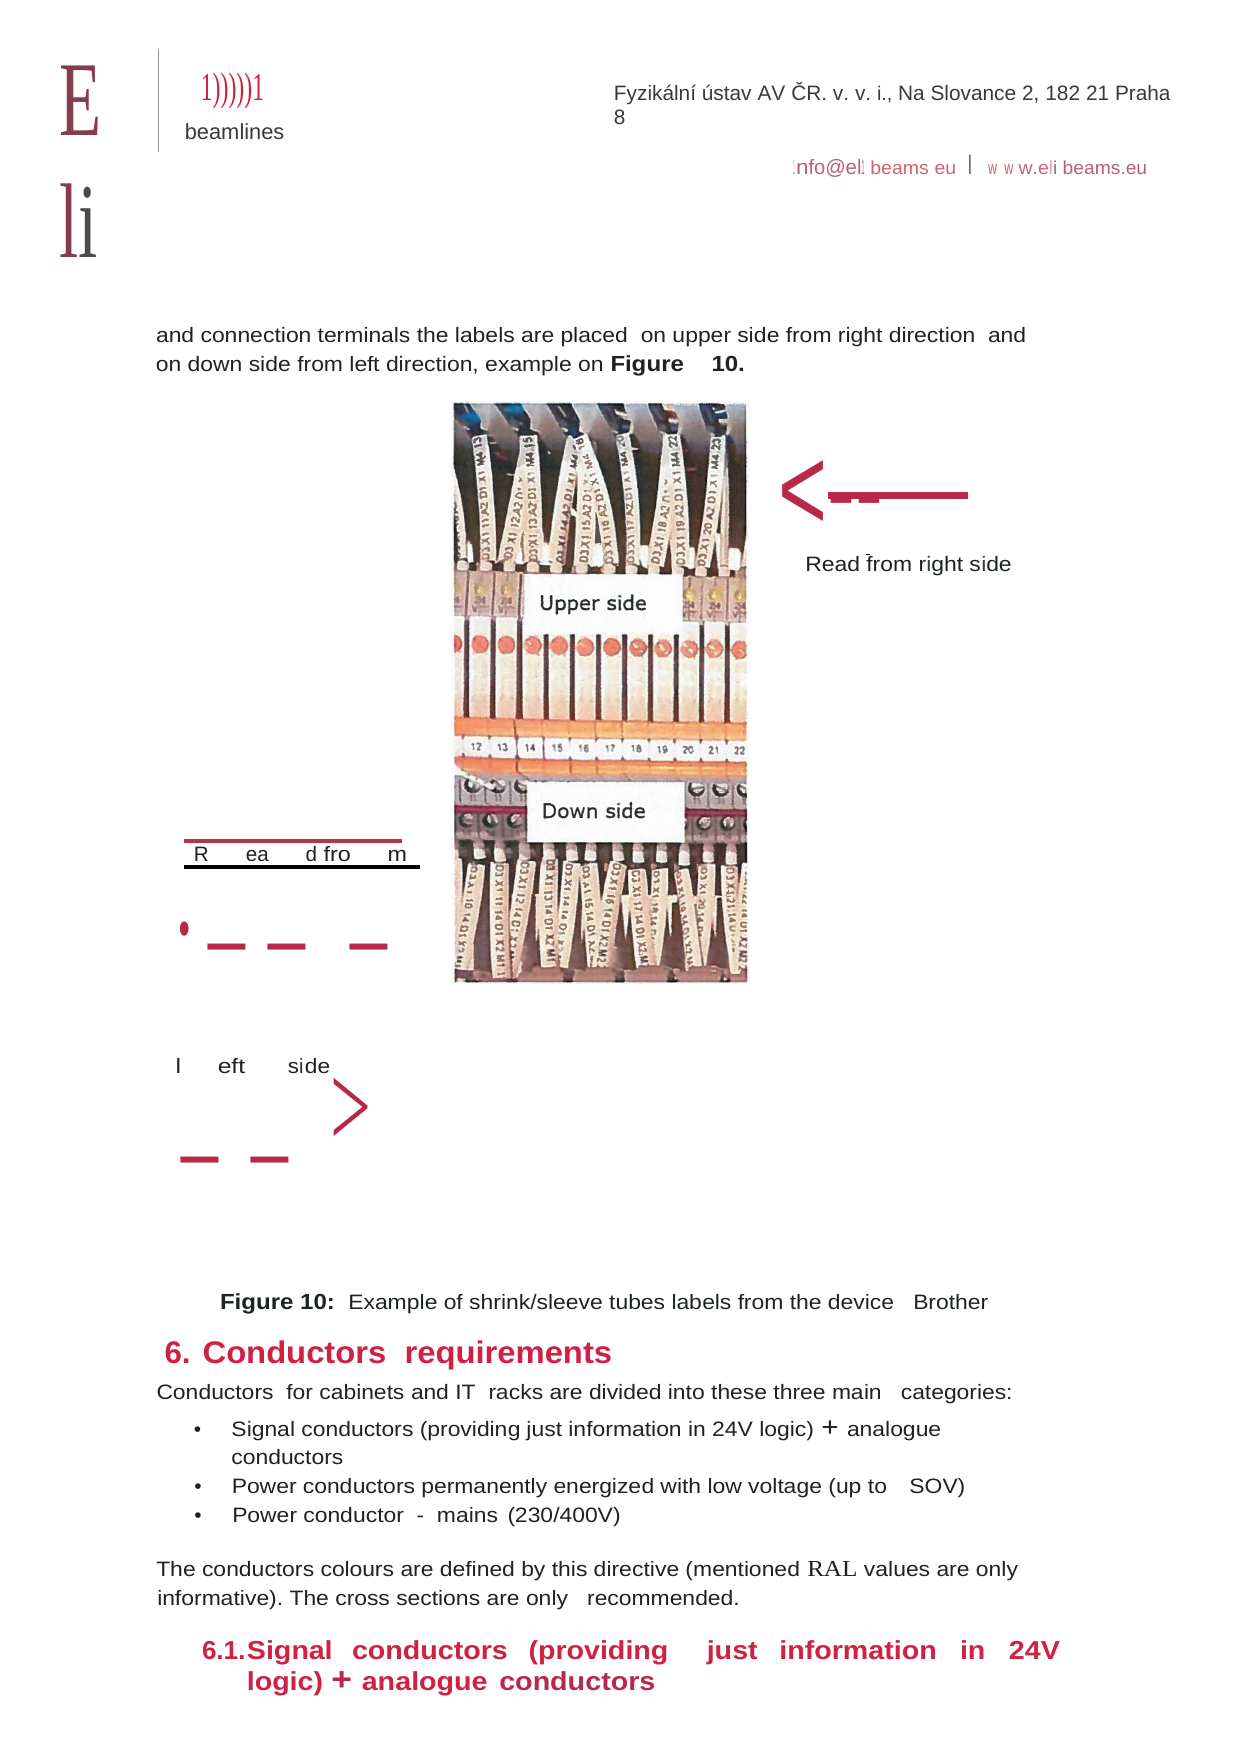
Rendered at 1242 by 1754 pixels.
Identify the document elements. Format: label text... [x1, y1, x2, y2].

text and connection terminals the labels are placed on upper side from right direction and on down side from left direction, example on Figure 10. [156, 323, 1052, 376]
subtitle 1)))))1 [178, 64, 286, 109]
text <-- [778, 424, 1179, 556]
subtitle Eli [59, 36, 135, 280]
list Power conductors permanently energized with low voltage (up to SOV) [194, 1474, 1179, 1498]
subtitle Signal conductors (providing just information in 24V logic) + analogue conductors [202, 1635, 1061, 1696]
picture [451, 401, 749, 984]
text Figure 10: Example of shrink/sleeve tubes labels from the device Brother [220, 1288, 1179, 1314]
list Power conductor - mains (230/400V) [194, 1503, 1179, 1527]
list Signal conductors (providing just information in 24V logic) + analogue conductors [194, 1411, 967, 1469]
text Fyzikální ústav AV ČR. v. v. i., Na Slovance 2, 182 21 Praha 8 [614, 81, 1179, 129]
text 1nfo@el1 beams eu I w w w.eli beams.eu [792, 148, 1179, 181]
text Read from right side [805, 556, 1179, 575]
text beamlines [183, 119, 286, 144]
text .R_ea_d fro_m l_eft _side> [175, 748, 419, 1173]
list Conductors requirements [164, 1334, 1179, 1370]
text The conductors colours are defined by this directive (mentioned RAL values are only informative). The cross sections are only recommended. [156, 1555, 1052, 1610]
text Conductors for cabinets and IT racks are divided into these three main categories: [156, 1380, 1179, 1404]
